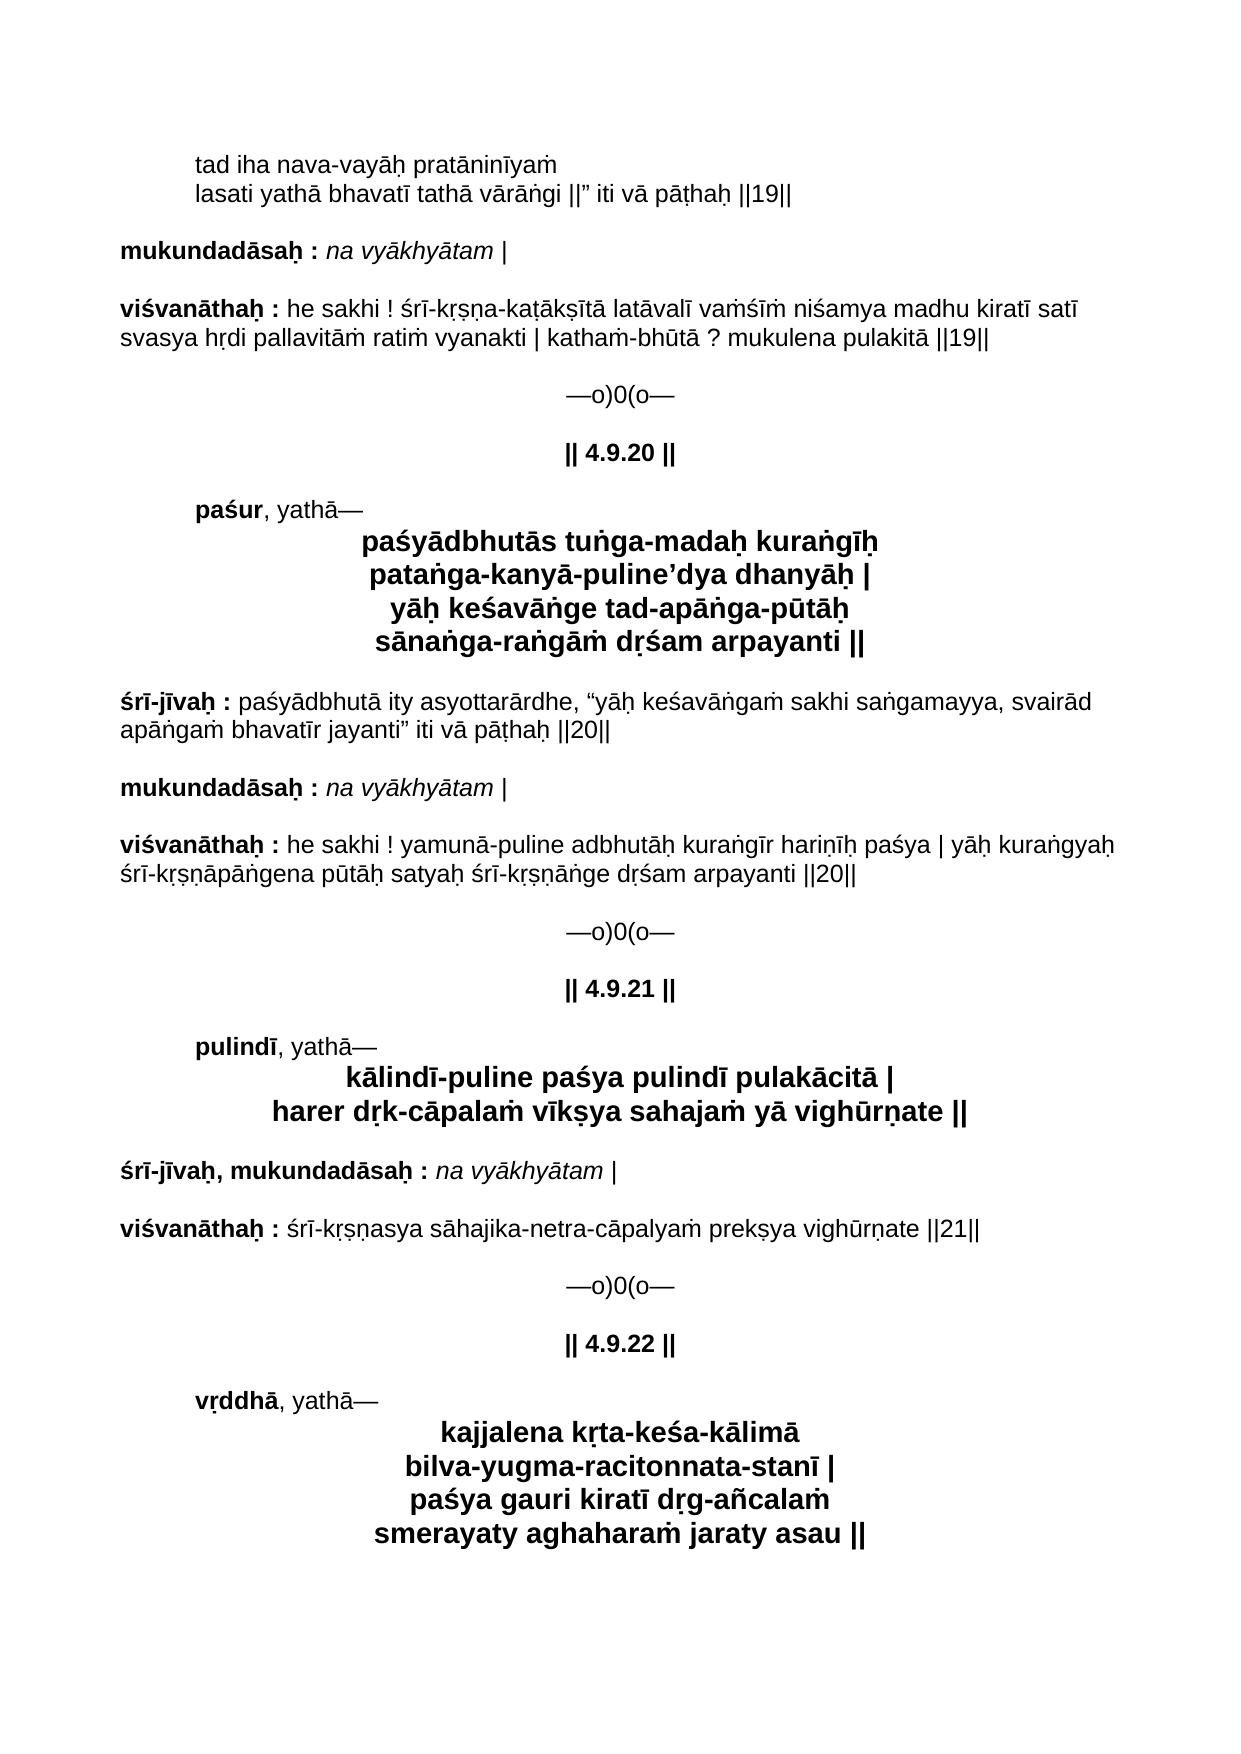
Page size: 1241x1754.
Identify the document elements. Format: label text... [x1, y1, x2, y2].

text harer dṛk-cāpalaṁ vīkṣya sahajaṁ yā vighūrṇate || [120, 1094, 1120, 1127]
text pulindī, yathā— [120, 1032, 1120, 1060]
text kālindī-puline paśya pulindī pulakācitā | [120, 1060, 1120, 1094]
text mukundadāsaḥ : na vyākhyātam | [120, 773, 1120, 802]
text pataṅga-kanyā-puline’dya dhanyāḥ | [120, 557, 1120, 591]
text yāḥ keśavāṅge tad-apāṅga-pūtāḥ [120, 591, 1120, 624]
text || 4.9.20 || [120, 437, 1120, 466]
text viśvanāthaḥ : he sakhi ! yamunā-puline adbhutāḥ kuraṅgīr hariṇīḥ paśya | yāḥ kuraṅgyaḥ śrī-kṛṣṇāpāṅgena pūtāḥ satyaḥ śrī-kṛṣṇāṅge dṛśam arpayanti ||20|| [120, 830, 1120, 888]
text bilva-yugma-racitonnata-stanī | [120, 1448, 1120, 1482]
text —o)0(o— [120, 380, 1120, 409]
text tad iha nava-vayāḥ pratāninīyaṁ [195, 150, 1045, 179]
text śrī-jīvaḥ, mukundadāsaḥ : na vyākhyātam | [120, 1156, 1120, 1185]
text paśur, yathā— [120, 495, 1120, 524]
text —o)0(o— [120, 1271, 1120, 1300]
text kajjalena kṛta-keśa-kālimā [120, 1415, 1120, 1448]
text paśyādbhutās tuṅga-madaḥ kuraṅgīḥ [120, 524, 1120, 557]
text || 4.9.21 || [120, 974, 1120, 1003]
text vṛddhā, yathā— [120, 1386, 1120, 1415]
text sānaṅga-raṅgāṁ dṛśam arpayanti || [120, 624, 1120, 658]
text smerayaty aghaharaṁ jaraty asau || [120, 1516, 1120, 1549]
text mukundadāsaḥ : na vyākhyātam | [120, 236, 1120, 265]
text śrī-jīvaḥ : paśyādbhutā ity asyottarārdhe, “yāḥ keśavāṅgaṁ sakhi saṅgamayya, svairād apāṅgaṁ bhavatīr jayanti” iti vā pāṭhaḥ ||20|| [120, 687, 1120, 744]
text lasati yathā bhavatī tathā vārāṅgi ||” iti vā pāṭhaḥ ||19|| [195, 179, 1045, 207]
text —o)0(o— [120, 917, 1120, 945]
text viśvanāthaḥ : he sakhi ! śrī-kṛṣṇa-kaṭākṣītā latāvalī vaṁśīṁ niśamya madhu kiratī satī svasya hṛdi pallavitāṁ ratiṁ vyanakti | kathaṁ-bhūtā ? mukulena pulakitā ||19|| [120, 294, 1120, 351]
text viśvanāthaḥ : śrī-kṛṣṇasya sāhajika-netra-cāpalyaṁ prekṣya vighūrṇate ||21|| [120, 1214, 1120, 1242]
text paśya gauri kiratī dṛg-añcalaṁ [120, 1482, 1120, 1516]
text || 4.9.22 || [120, 1329, 1120, 1357]
